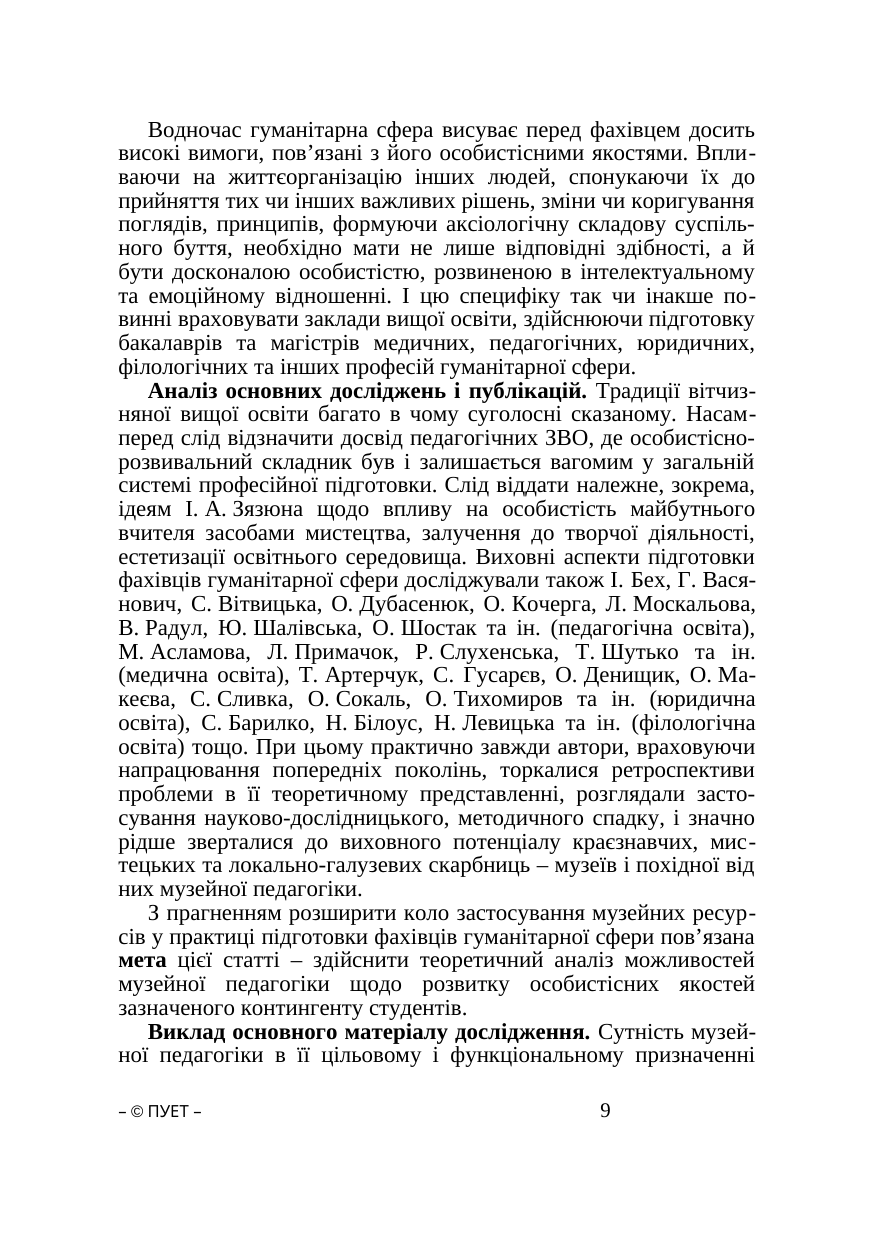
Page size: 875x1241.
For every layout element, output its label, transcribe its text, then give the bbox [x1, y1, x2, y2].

text Водночас гуманітарна сфера висуває перед фахівцем досить високі вимоги, пов’язані з його особистісними якостями. Впливаючи на життєорганізацію інших людей, спонукаючи їх до прийняття тих чи інших важливих рішень, зміни чи коригування поглядів, принципів, формуючи аксіологічну складову суспіль-ного буття, необхідно мати не лише відповідні здібності, а й бути досконалою особистістю, розвиненою в інтелектуальному та емоційному відношенні. І цю специфіку так чи інакше повинні враховувати заклади вищої освіти, здійснюючи підготовку бакалаврів та магістрів медичних, педагогічних, юридичних, філологічних та інших професій гуманітарної сфери. [118, 118, 756, 379]
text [118, 1020, 756, 1068]
text З прагненням розширити коло застосування музейних ресурсів у практиці підготовки фахівців гуманітарної сфери пов’язана мета цієї статті – здійснити теоретичний аналіз можливостей музейної педагогіки щодо розвитку особистісних якостей зазначеного контингенту студентів. [118, 902, 756, 1020]
text Аналіз основних досліджень і публікацій. Традиції вітчизняної вищої освіти багато в чому суголосні сказаному. Насамперед слід відзначити досвід педагогічних ЗВО, де особистісно-розвивальний складник був і залишається вагомим у загальній системі професійної підготовки. Слід віддати належне, зокрема, ідеям І. А. Зязюна щодо впливу на особистість майбутнього вчителя засобами мистецтва, залучення до творчої діяльності, естетизації освітнього середовища. Виховні аспекти підготовки фахівців гуманітарної сфери досліджували також І. Бех, Г. Васянович, С. Вітвицька, О. Дубасенюк, О. Кочерга, Л. Москальова, В. Радул, Ю. Шалівська, О. Шостак та ін. (педагогічна освіта), М. Асламова, Л. Примачок, Р. Слухенська, Т. Шутько та ін. (медична освіта), Т. Артерчук, С. Гусарєв, О. Денищик, О. Макеєва, С. Сливка, О. Сокаль, О. Тихомиров та ін. (юридична освіта), С. Барилко, Н. Білоус, Н. Левицька та ін. (філологічна освіта) тощо. При цьому практично завжди автори, враховуючи напрацювання попередніх поколінь, торкалися ретроспективи проблеми в її теоретичному представленні, розглядали засто-сування науково-дослідницького, методичного спадку, і значно рідше зверталися до виховного потенціалу краєзнавчих, мистецьких та локально-галузевих скарбниць – музеїв і похідної від них музейної педагогіки. [118, 379, 756, 902]
